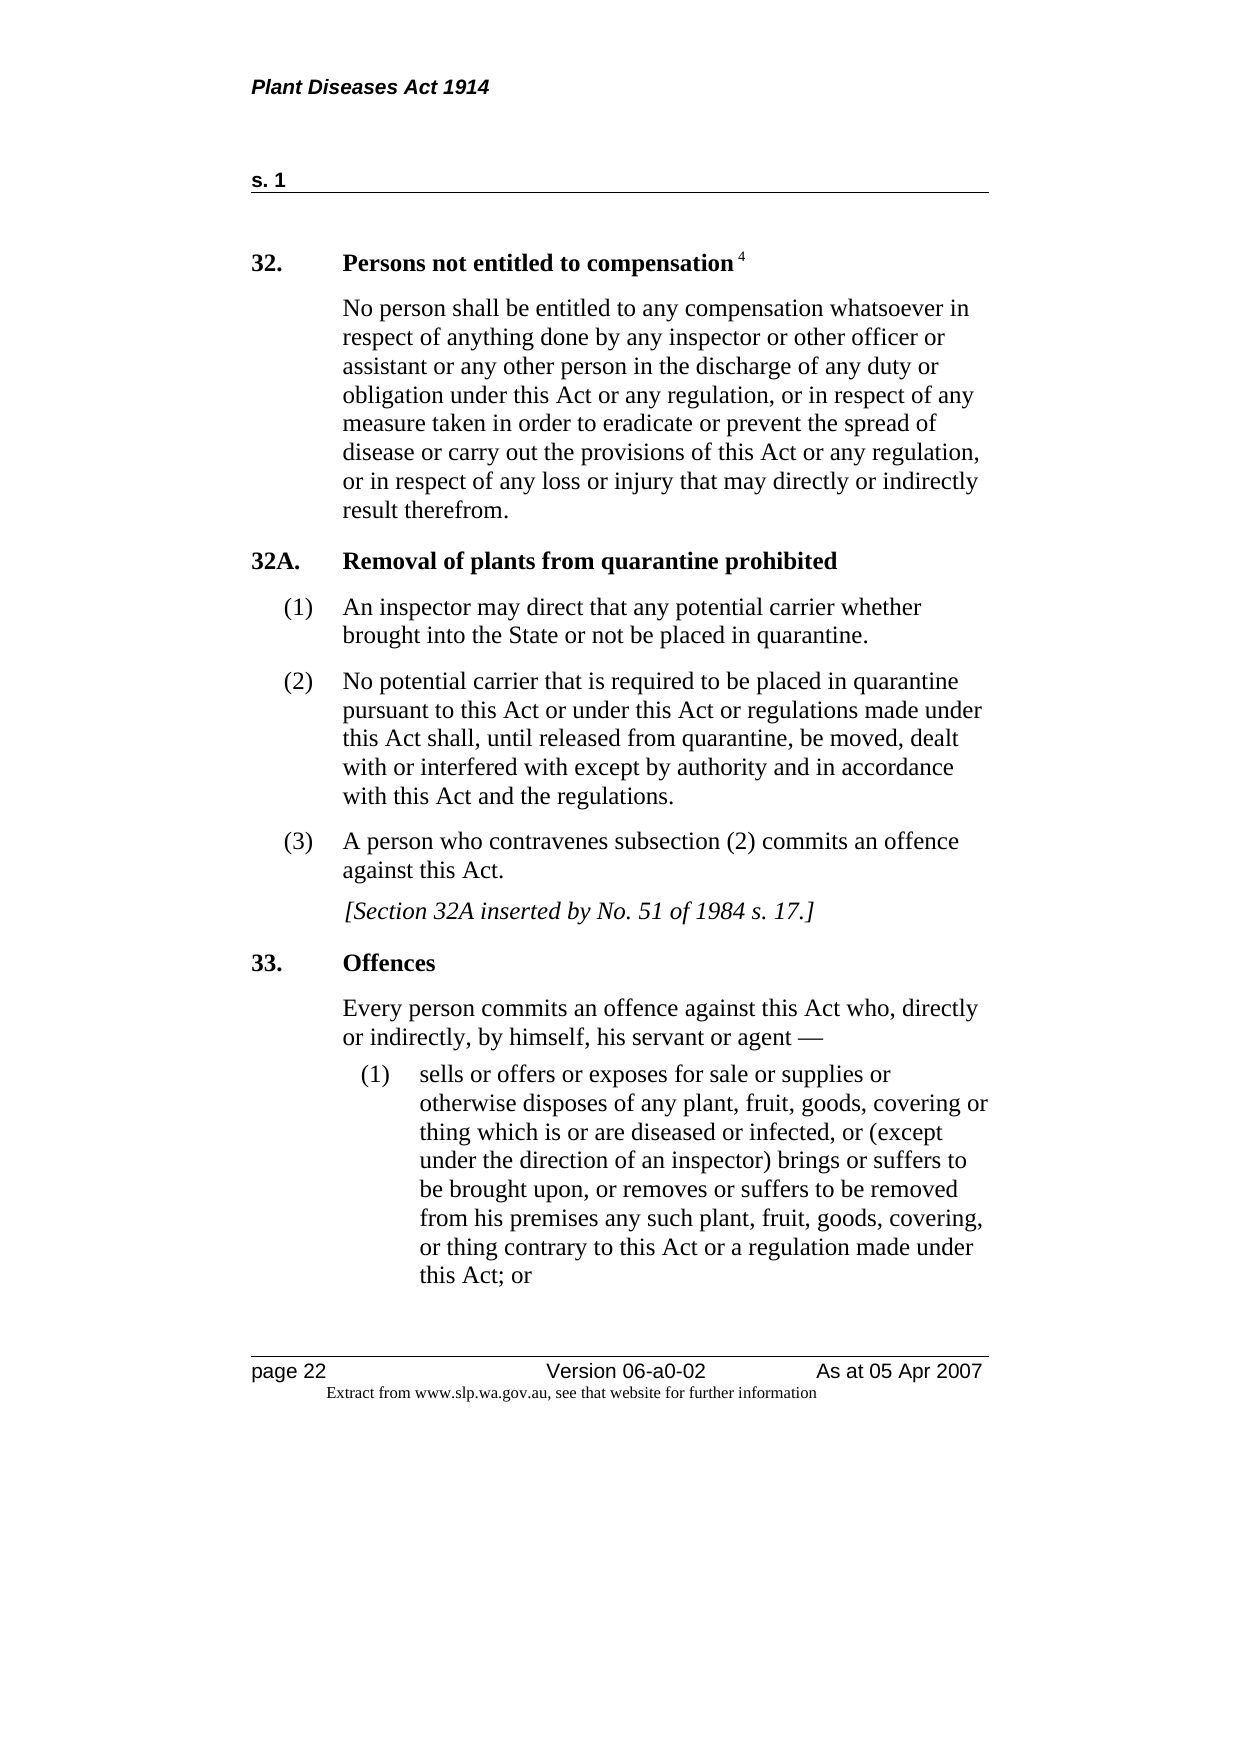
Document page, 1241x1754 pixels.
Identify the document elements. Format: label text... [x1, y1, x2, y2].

text Every person commits an offence against this Act who, directly or indirectly, by himself, his servant or agent — [251, 993, 989, 1051]
subtitle 32A. Removal of plants from quarantine prohibited [251, 546, 989, 575]
text (1) sells or offers or exposes for sale or supplies or otherwise disposes of any plant, fruit, goods, covering or thing which is or are diseased or infected, or (except under the direction of an inspector) brings or suffers to be brought upon, or removes or suffers to be removed from his premises any such plant, fruit, goods, covering, or thing contrary to this Act or a regulation made under this Act; or [251, 1059, 989, 1289]
text [Section 32A inserted by No. 51 of 1984 s. 17.] [251, 896, 989, 925]
text No person shall be entitled to any compensation whatsoever in respect of anything done by any inspector or other officer or assistant or any other person in the discharge of any duty or obligation under this Act or any regulation, or in respect of any measure taken in order to eradicate or prevent the spread of disease or carry out the provisions of this Act or any regulation, or in respect of any loss or injury that may directly or indirectly result therefrom. [251, 293, 989, 523]
subtitle 32. Persons not entitled to compensation 4 [251, 248, 989, 277]
text (1) An inspector may direct that any potential carrier whether brought into the State or not be placed in quarantine. [251, 592, 989, 649]
subtitle 33. Offences [251, 948, 989, 977]
text (3) A person who contravenes subsection (2) commits an offence against this Act. [251, 826, 989, 884]
text (2) No potential carrier that is required to be placed in quarantine pursuant to this Act or under this Act or regulations made under this Act shall, until released from quarantine, be moved, dealt with or interfered with except by authority and in accordance with this Act and the regulations. [251, 666, 989, 810]
